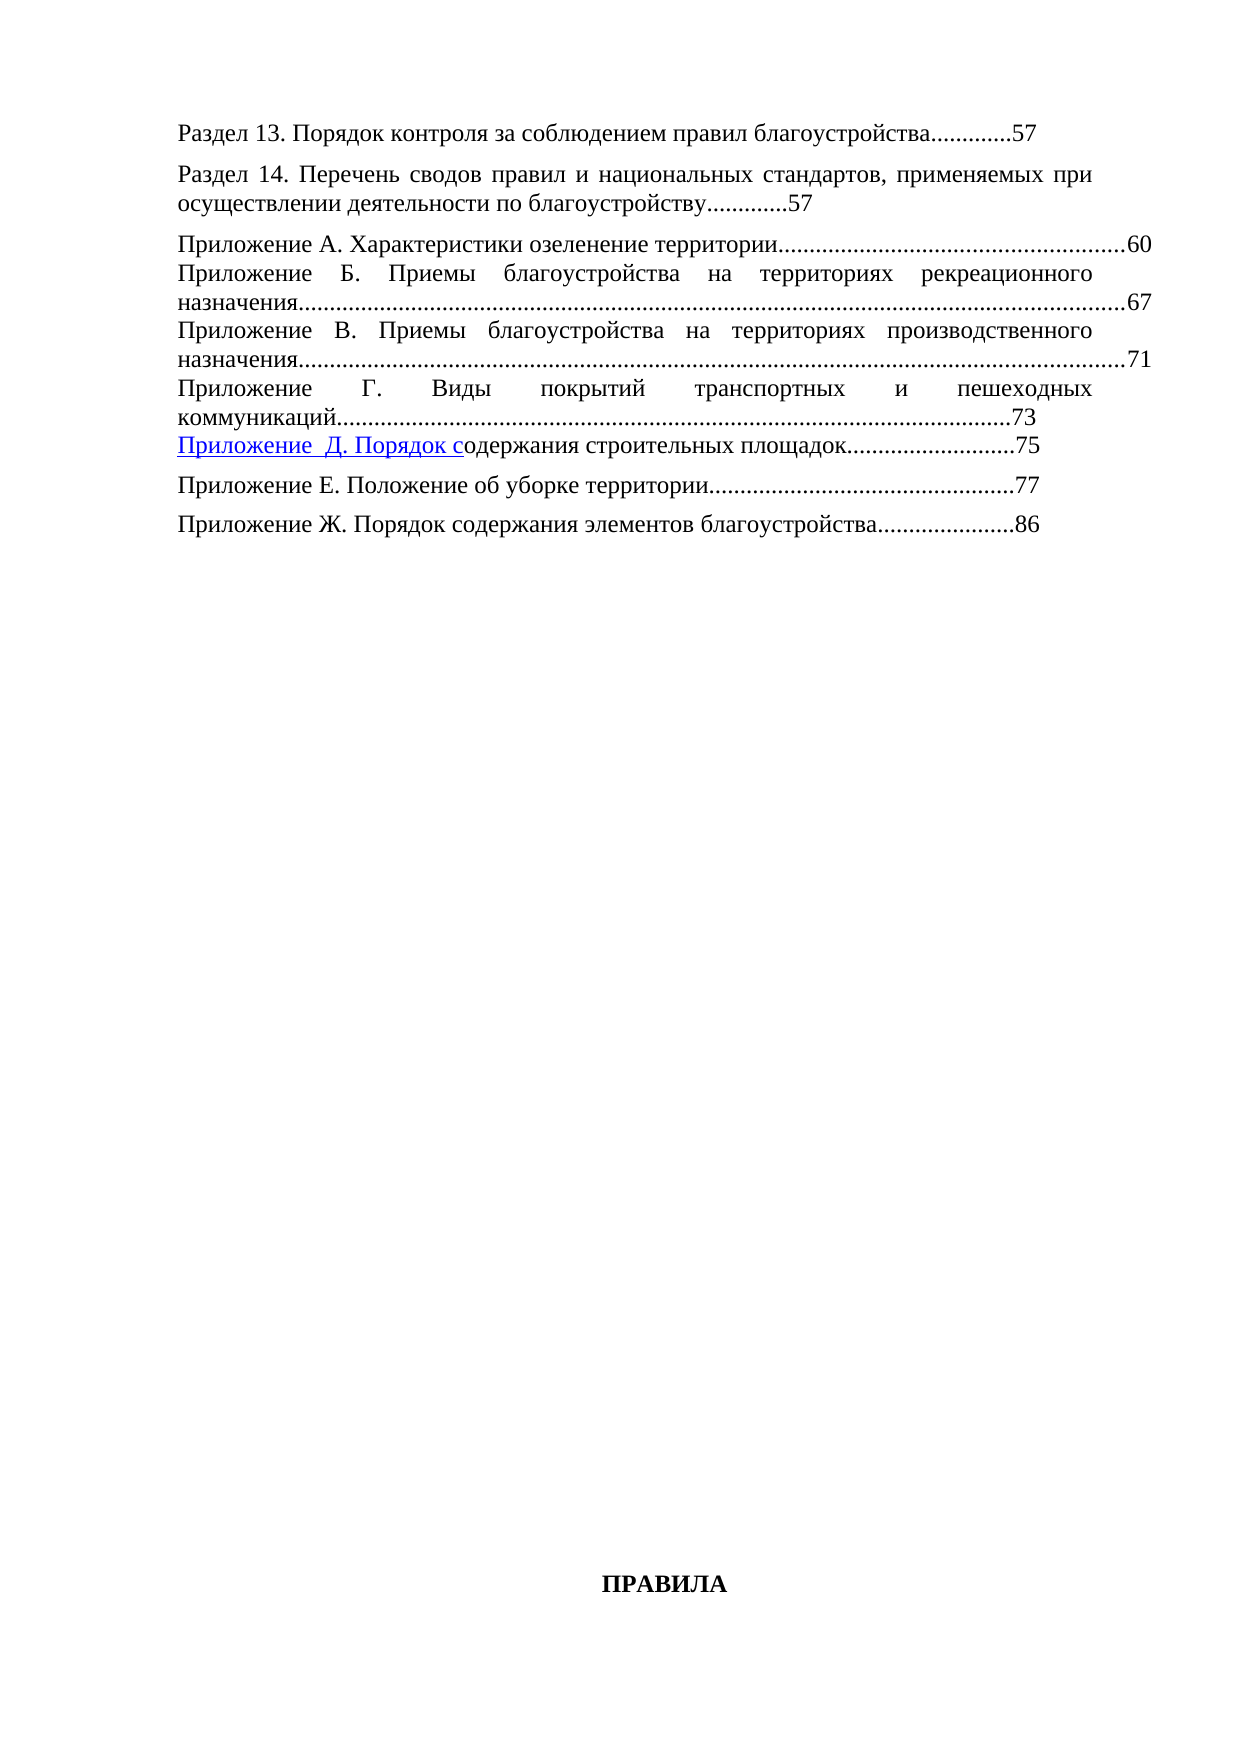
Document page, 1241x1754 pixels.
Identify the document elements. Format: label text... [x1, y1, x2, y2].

text Приложение В. Приемы благоустройства на территориях производственного назначения............................................................................ 71 [177, 316, 1093, 373]
text Раздел 14. Перечень сводов правил и национальных стандартов, применяемых при осуществлении деятельности по благоустройству.............57 [177, 159, 1093, 217]
text Приложение Б. Приемы благоустройства на территориях рекреационного назначения.............................................................................................................. 67 [177, 258, 1093, 316]
text Приложение А. Характеристики озеленение территории............................ 60 [177, 229, 1093, 258]
text Приложение Е. Положение об уборке территории.................................................77 [177, 470, 1152, 498]
text Приложение Д. Порядок содержания строительных площадок...........................75 [177, 431, 1093, 459]
text Приложение Ж. Порядок содержания элементов благоустройства......................86 [177, 509, 1152, 538]
text ПРАВИЛА [177, 1569, 1152, 1598]
text Раздел 13. Порядок контроля за соблюдением правил благоустройства.............57 [177, 118, 1152, 147]
text Приложение Г. Виды покрытий транспортных и пешеходных коммуникаций............................................................................................................73 [177, 373, 1093, 431]
